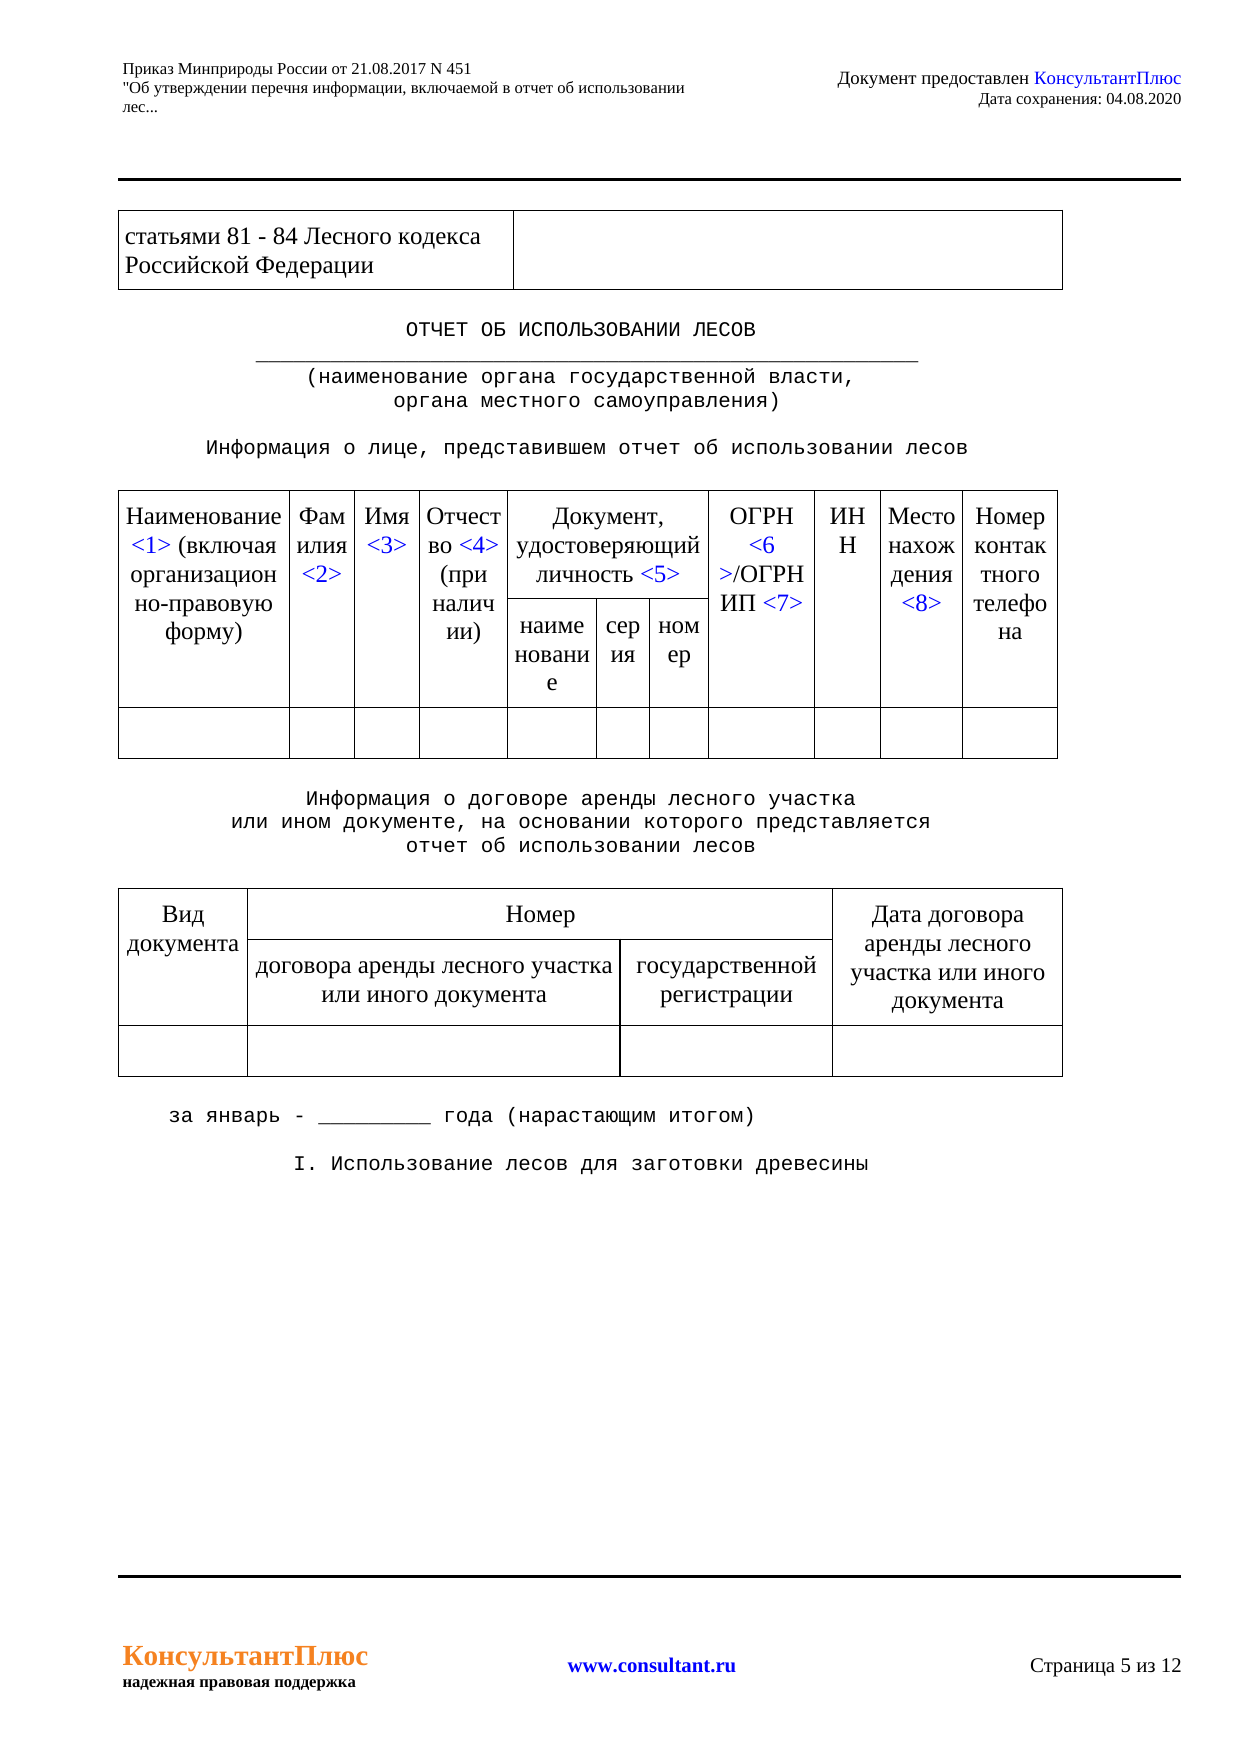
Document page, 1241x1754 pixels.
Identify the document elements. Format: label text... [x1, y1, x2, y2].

table_cell [119, 1026, 247, 1076]
table_header Место нахождения <8> [881, 491, 962, 707]
text Информация о лице, представившем отчет об использовании лесов [118, 437, 1181, 461]
table_cell [290, 708, 354, 758]
table_cell наименование [508, 599, 596, 707]
text за январь - _________ года (нарастающим итогом) [118, 1106, 1181, 1129]
table_cell [621, 1026, 832, 1076]
text _____________________________________________________ [118, 343, 1181, 366]
table_cell [420, 708, 507, 758]
text отчет об использовании лесов [118, 835, 1181, 859]
table_cell [248, 1026, 619, 1076]
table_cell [514, 211, 1062, 289]
table_cell [815, 708, 880, 758]
table_header Номер контактного телефона [963, 491, 1057, 707]
table_cell [881, 708, 962, 758]
table_cell [355, 708, 419, 758]
table_header Документ, удостоверяющий личность <5> [508, 491, 708, 598]
text I. Использование лесов для заготовки древесины [118, 1153, 1181, 1176]
table_header Фамилия <2> [290, 491, 354, 707]
table_cell [709, 708, 814, 758]
table_header Имя <3> [355, 491, 419, 707]
table_header ОГРН <6>/ОГРНИП <7> [709, 491, 814, 707]
text органа местного самоуправления) [118, 390, 1181, 414]
table_cell договора аренды лесного участка или иного документа [248, 940, 619, 1025]
table_header Отчество <4> (при наличии) [420, 491, 507, 707]
table_cell [597, 708, 649, 758]
table_header Наименование <1> (включая организационно-правовую форму) [119, 491, 289, 707]
table_cell [833, 1026, 1062, 1076]
table_cell номер [650, 599, 708, 707]
table_header Номер [248, 889, 832, 938]
table_cell серия [597, 599, 649, 707]
table_cell [963, 708, 1057, 758]
table_cell [650, 708, 708, 758]
table_header Дата договора аренды лесного участка или иного документа [833, 889, 1062, 1025]
text ОТЧЕТ ОБ ИСПОЛЬЗОВАНИИ ЛЕСОВ [118, 319, 1181, 343]
text Информация о договоре аренды лесного участка [118, 788, 1181, 811]
table_cell государственной регистрации [621, 940, 832, 1025]
table_cell [508, 708, 596, 758]
text (наименование органа государственной власти, [118, 366, 1181, 390]
table_header ИНН [815, 491, 880, 707]
table_header Вид документа [119, 889, 247, 1025]
table_cell [119, 708, 289, 758]
text или ином документе, на основании которого представляется [118, 811, 1181, 835]
